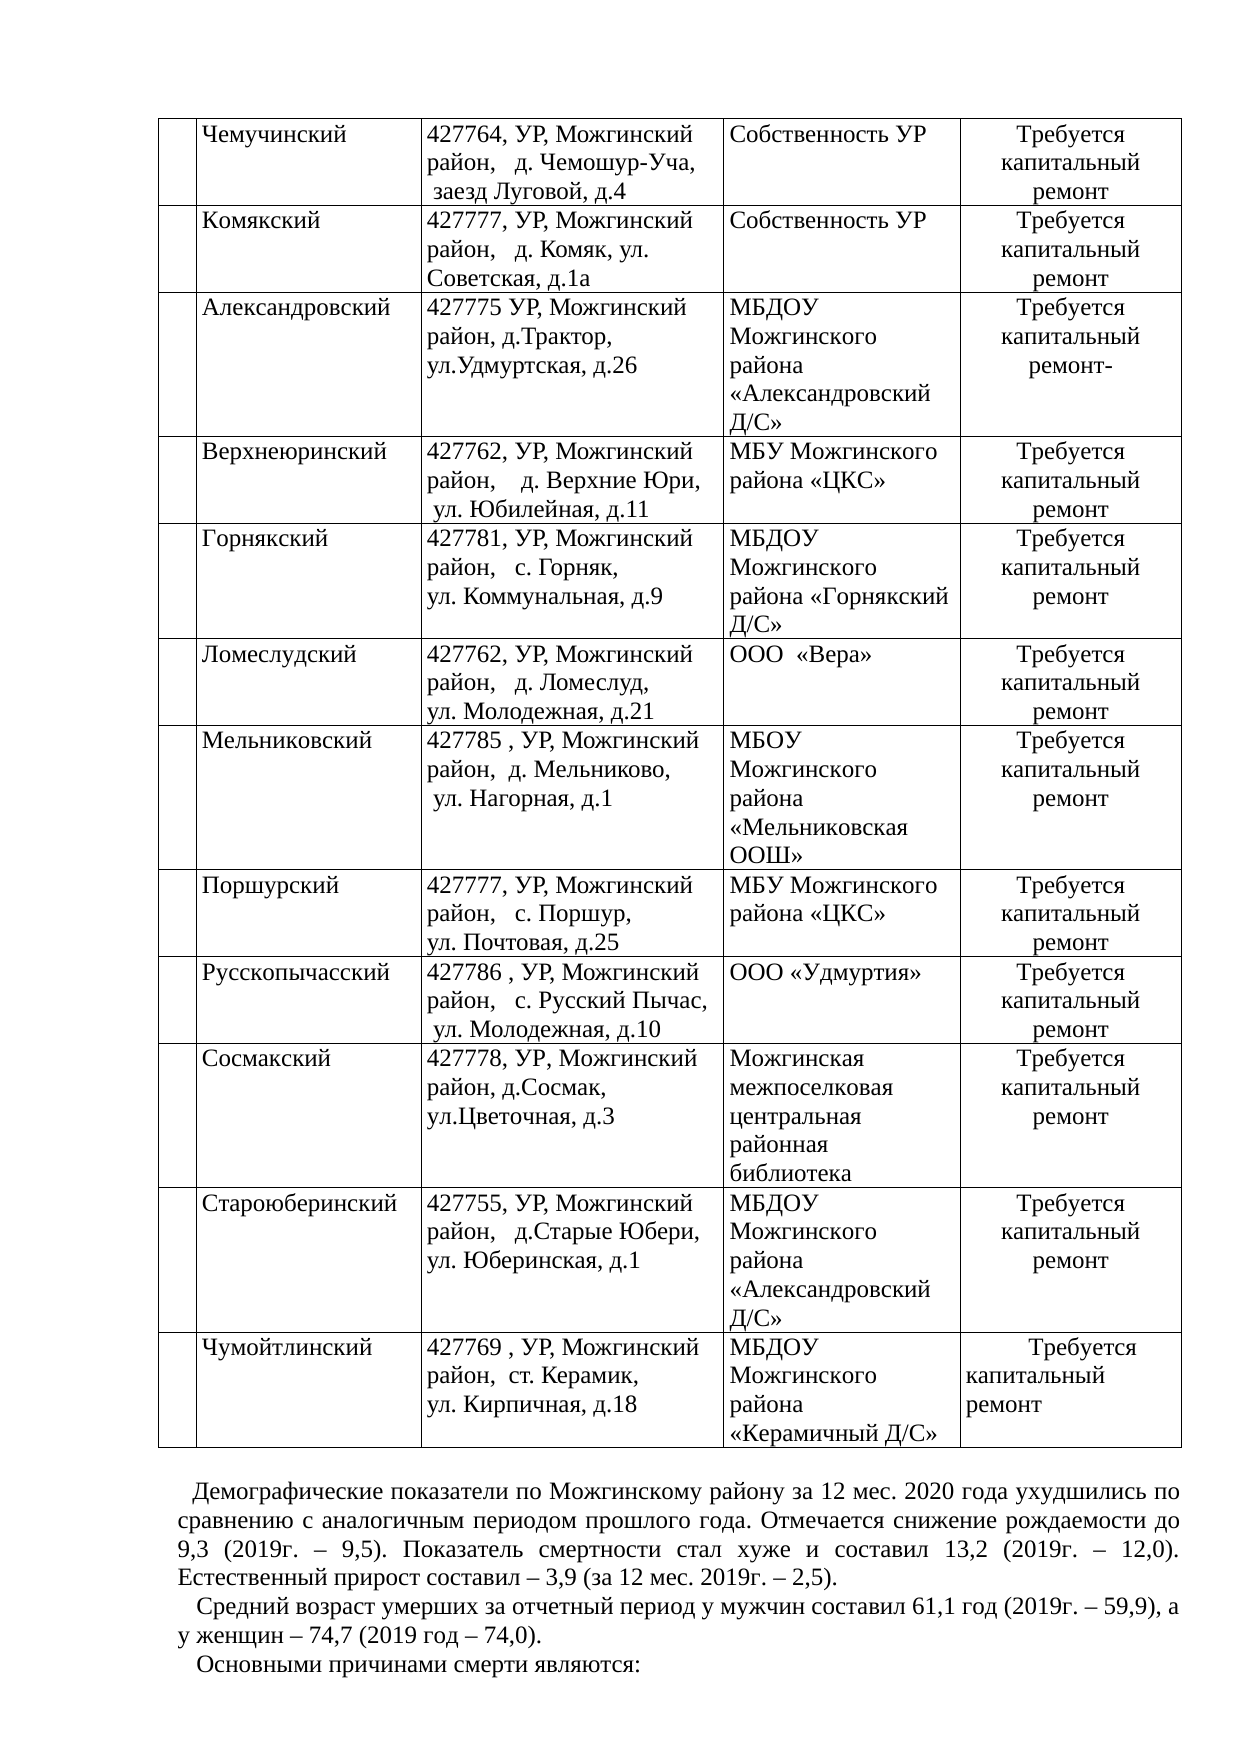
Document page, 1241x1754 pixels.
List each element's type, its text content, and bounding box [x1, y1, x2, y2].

table_cell Чемучинский [197, 119, 421, 205]
table_cell Поршурский [197, 870, 421, 956]
text Средний возраст умерших за отчетный период у мужчин составил 61,1 год (2019г. – 59,9), а у женщин – 74,7 (2019 год – 74,0). [177, 1591, 1181, 1649]
table_cell Требуется капитальный ремонт- [961, 293, 1181, 436]
table_cell [159, 1188, 196, 1331]
table_cell [159, 957, 196, 1043]
table_cell 427762, УР, Можгинский район, д. Верхние Юри, ул. Юбилейная, д.11 [422, 437, 723, 523]
table_cell МБДОУ Можгинского района «Керамичный Д/С» [724, 1333, 960, 1447]
table_cell 427769 , УР, Можгинский район, ст. Керамик, ул. Кирпичная, д.18 [422, 1333, 723, 1447]
table_cell 427777, УР, Можгинский район, д. Комяк, ул. Советская, д.1а [422, 206, 723, 292]
table_cell Мельниковский [197, 726, 421, 869]
table_cell Требуется капитальный ремонт [961, 206, 1181, 292]
table_cell Собственность УР [724, 119, 960, 205]
table_cell Можгинская межпоселковая центральная районная библиотека [724, 1044, 960, 1187]
table_cell [159, 437, 196, 523]
table_cell 427775 УР, Можгинский район, д.Трактор, ул.Удмуртская, д.26 [422, 293, 723, 436]
table_cell Требуется капитальный ремонт [961, 639, 1181, 725]
table_cell 427786 , УР, Можгинский район, с. Русский Пычас, ул. Молодежная, д.10 [422, 957, 723, 1043]
table_cell [159, 870, 196, 956]
table_cell 427781, УР, Можгинский район, с. Горняк, ул. Коммунальная, д.9 [422, 524, 723, 638]
table_cell МБДОУ Можгинского района «Александровский Д/С» [724, 293, 960, 436]
table_cell 427764, УР, Можгинский район, д. Чемошур-Уча, заезд Луговой, д.4 [422, 119, 723, 205]
table_cell Чумойтлинский [197, 1333, 421, 1447]
table_cell МБУ Можгинского района «ЦКС» [724, 870, 960, 956]
table_cell Требуется капитальный ремонт [961, 870, 1181, 956]
table_cell [159, 726, 196, 869]
table_cell 427755, УР, Можгинский район, д.Старые Юбери, ул. Юберинская, д.1 [422, 1188, 723, 1331]
table_cell МБОУ Можгинского района «Мельниковская ООШ» [724, 726, 960, 869]
table_cell Требуется капитальный ремонт [961, 524, 1181, 638]
table_cell ООО «Вера» [724, 639, 960, 725]
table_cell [961, 119, 1181, 205]
table_cell Требуется капитальный ремонт [961, 957, 1181, 1043]
table_cell ООО «Удмуртия» [724, 957, 960, 1043]
table_cell Горнякский [197, 524, 421, 638]
text Основными причинами смерти являются: [177, 1649, 1181, 1677]
table_cell Сосмакский [197, 1044, 421, 1187]
table_cell Комякский [197, 206, 421, 292]
table_cell 427777, УР, Можгинский район, с. Поршур, ул. Почтовая, д.25 [422, 870, 723, 956]
table_cell [159, 293, 196, 436]
text Демографические показатели по Можгинскому району за 12 мес. 2020 года ухудшились по сравнению с аналогичным периодом прошлого года. Отмечается снижение рождаемости до 9,3 (2019г. – 9,5). Показатель смертности стал хуже и составил 13,2 (2019г. – 12,0). Естественный прирост составил – 3,9 (за 12 мес. 2019г. – 2,5). [177, 1476, 1181, 1591]
table_cell Ломеслудский [197, 639, 421, 725]
table_cell Верхнеюринский [197, 437, 421, 523]
table_cell Александровский [197, 293, 421, 436]
table_cell [159, 1333, 196, 1447]
table_cell МБДОУ Можгинского района «Александровский Д/С» [724, 1188, 960, 1331]
table_cell 427785 , УР, Можгинский район, д. Мельниково, ул. Нагорная, д.1 [422, 726, 723, 869]
table_cell Требуется капитальный ремонт [961, 1044, 1181, 1187]
table_cell 427778, УР, Можгинский район, д.Сосмак, ул.Цветочная, д.3 [422, 1044, 723, 1187]
table_cell [159, 1044, 196, 1187]
table_cell МБДОУ Можгинского района «Горнякский Д/С» [724, 524, 960, 638]
table_cell Требуется капитальный ремонт [961, 437, 1181, 523]
table_cell [159, 524, 196, 638]
table_cell [159, 119, 196, 205]
table_cell Собственность УР [724, 206, 960, 292]
table_cell Требуется капитальный ремонт [961, 1188, 1181, 1331]
table_cell Русскопычасский [197, 957, 421, 1043]
table_cell Требуется капитальный ремонт [961, 726, 1181, 869]
table_cell [159, 639, 196, 725]
table_cell [159, 206, 196, 292]
table_cell Требуется капитальный ремонт [961, 1333, 1181, 1447]
table_cell МБУ Можгинского района «ЦКС» [724, 437, 960, 523]
table_cell Староюберинский [197, 1188, 421, 1331]
table_cell 427762, УР, Можгинский район, д. Ломеслуд, ул. Молодежная, д.21 [422, 639, 723, 725]
